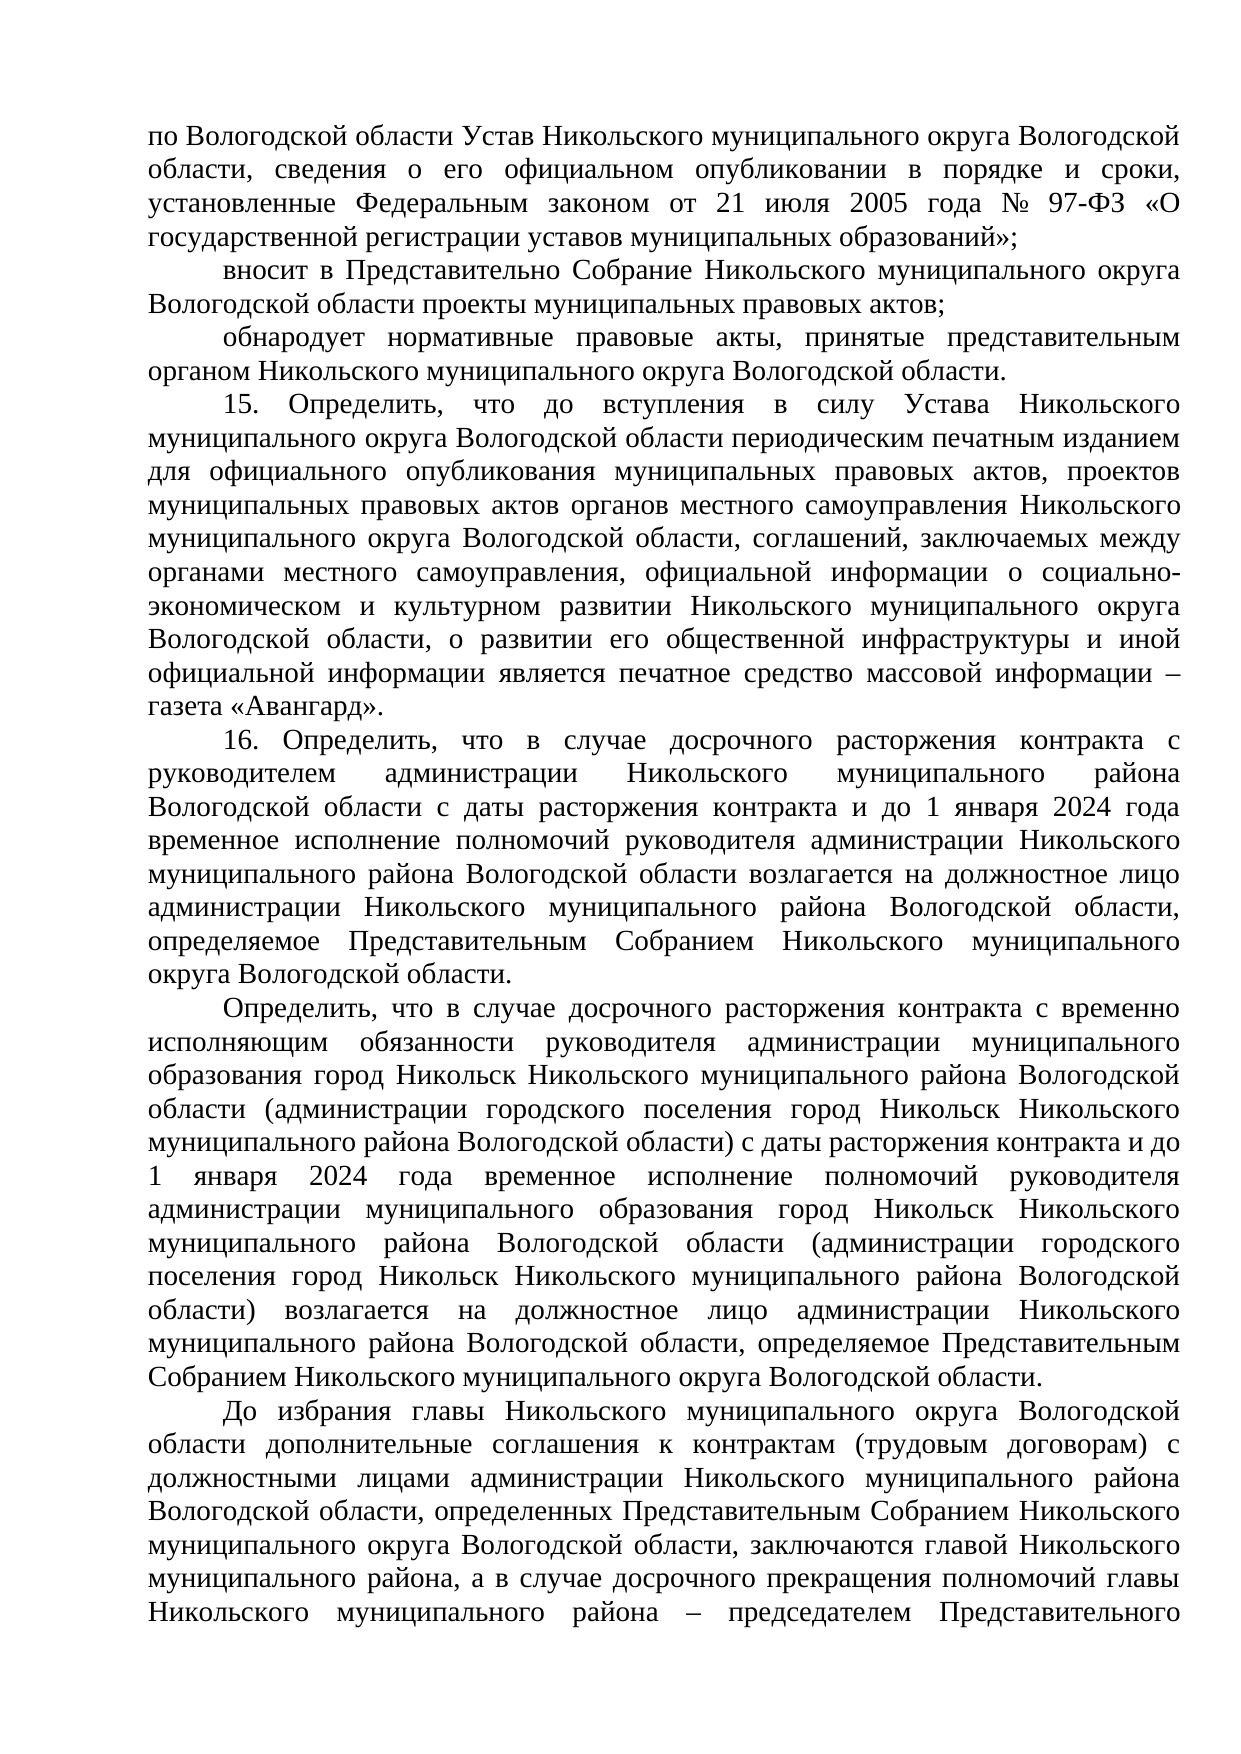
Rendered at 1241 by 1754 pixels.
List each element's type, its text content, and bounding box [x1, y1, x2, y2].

text 15. Определить, что до вступления в силу Устава Никольского муниципального округа Вологодской области периодическим печатным изданием для официального опубликования муниципальных правовых актов, проектов муниципальных правовых актов органов местного самоуправления Никольского муниципального округа Вологодской области, соглашений, заключаемых между органами местного самоуправления, официальной информации о социально-экономическом и культурном развитии Никольского муниципального округа Вологодской области, о развитии его общественной инфраструктуры и иной официальной информации является печатное средство массовой информации – газета «Авангард». [148, 386, 1181, 722]
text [148, 118, 1181, 252]
text Определить, что в случае досрочного расторжения контракта с временно исполняющим обязанности руководителя администрации муниципального образования город Никольск Никольского муниципального района Вологодской области (администрации городского поселения город Никольск Никольского муниципального района Вологодской области) с даты расторжения контракта и до 1 января 2024 года временное исполнение полномочий руководителя администрации муниципального образования город Никольск Никольского муниципального района Вологодской области (администрации городского поселения город Никольск Никольского муниципального района Вологодской области) возлагается на должностное лицо администрации Никольского муниципального района Вологодской области, определяемое Представительным Собранием Никольского муниципального округа Вологодской области. [148, 990, 1181, 1393]
text обнародует нормативные правовые акты, принятые представительным органом Никольского муниципального округа Вологодской области. [148, 319, 1181, 386]
text 16. Определить, что в случае досрочного расторжения контракта с руководителем администрации Никольского муниципального района Вологодской области с даты расторжения контракта и до 1 января 2024 года временное исполнение полномочий руководителя администрации Никольского муниципального района Вологодской области возлагается на должностное лицо администрации Никольского муниципального района Вологодской области, определяемое Представительным Собранием Никольского муниципального округа Вологодской области. [148, 722, 1181, 990]
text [148, 1393, 1181, 1627]
text вносит в Представительно Собрание Никольского муниципального округа Вологодской области проекты муниципальных правовых актов; [148, 252, 1181, 319]
